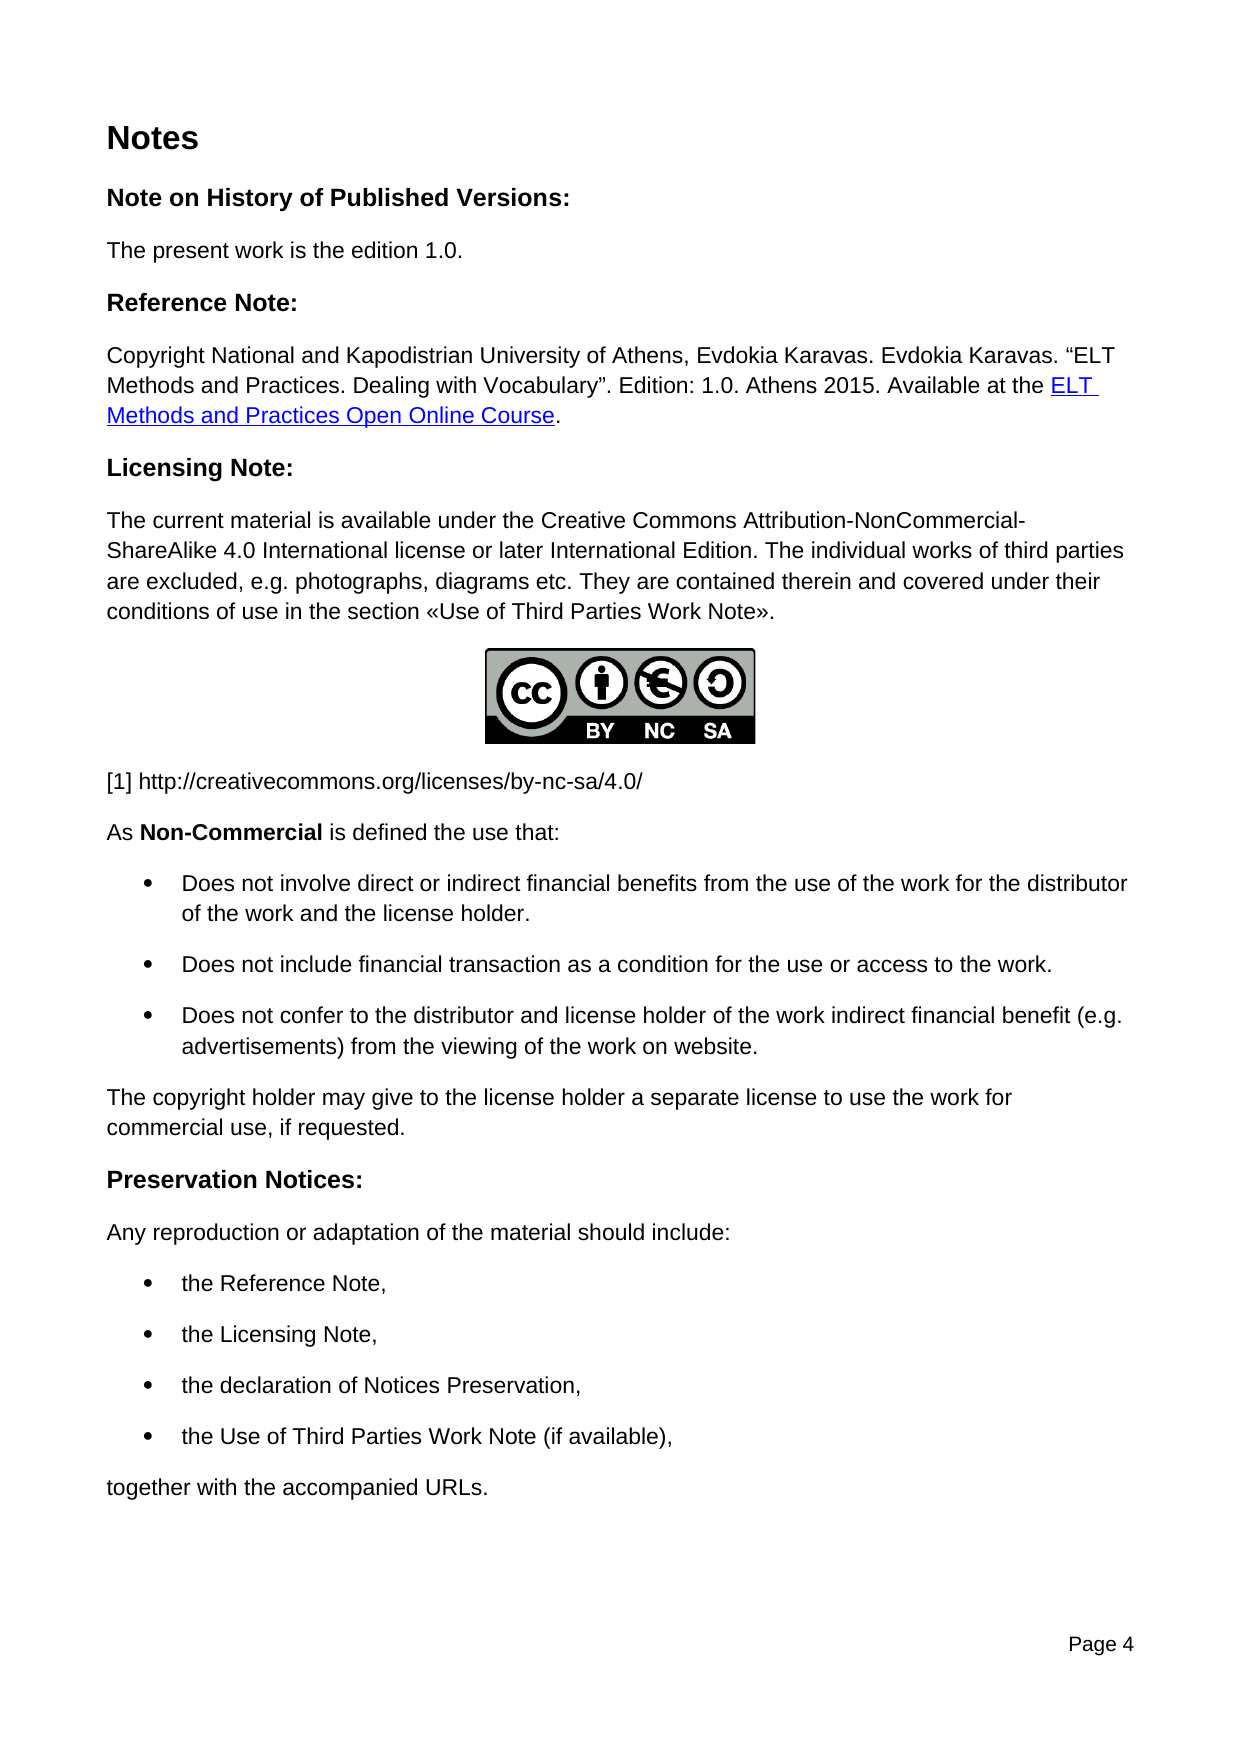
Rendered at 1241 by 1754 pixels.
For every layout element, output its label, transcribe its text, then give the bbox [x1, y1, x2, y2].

list the Reference Note, [144, 1270, 1134, 1296]
list the Licensing Note, [144, 1321, 1134, 1347]
text Copyright National and Kapodistrian University of Athens, Evdokia Karavas. Evdokia Karavas. “ELT Methods and Practices. Dealing with Vocabulary”. Edition: 1.0. Athens 2015. Available at the ELT Methods and Practices Open Online Course. [106, 342, 1134, 429]
text Licensing Note: [106, 453, 1134, 482]
text Any reproduction or adaptation of the material should include: [106, 1219, 1134, 1245]
picture [485, 648, 756, 744]
list Does not involve direct or indirect financial benefits from the use of the work for the distributor of the work and the license holder. [144, 870, 1134, 927]
text together with the accompanied URLs. [106, 1474, 1134, 1500]
list the Use of Third Parties Work Note (if available), [144, 1423, 1134, 1449]
text Preservation Notices: [106, 1165, 1134, 1194]
text Notes [106, 118, 1134, 157]
text The copyright holder may give to the license holder a separate license to use the work for commercial use, if requested. [106, 1084, 1134, 1140]
text [1] http://creativecommons.org/licenses/by-nc-sa/4.0/ [106, 768, 1134, 794]
text Reference Note: [106, 288, 1134, 317]
list Does not include financial transaction as a condition for the use or access to the work. [144, 951, 1134, 978]
text The present work is the edition 1.0. [106, 237, 1134, 263]
list Does not confer to the distributor and license holder of the work indirect financial benefit (e.g. advertisements) from the viewing of the work on website. [144, 1002, 1134, 1059]
text Note on History of Published Versions: [106, 183, 1134, 212]
text As Non-Commercial is defined the use that: [106, 819, 1134, 845]
list the declaration of Notices Preservation, [144, 1372, 1134, 1398]
text The current material is available under the Creative Commons Attribution-NonCommercial-ShareAlike 4.0 International license or later International Edition. The individual works of third parties are excluded, e.g. photographs, diagrams etc. They are contained therein and covered under their conditions of use in the section «Use of Third Parties Work Note». [106, 507, 1134, 624]
